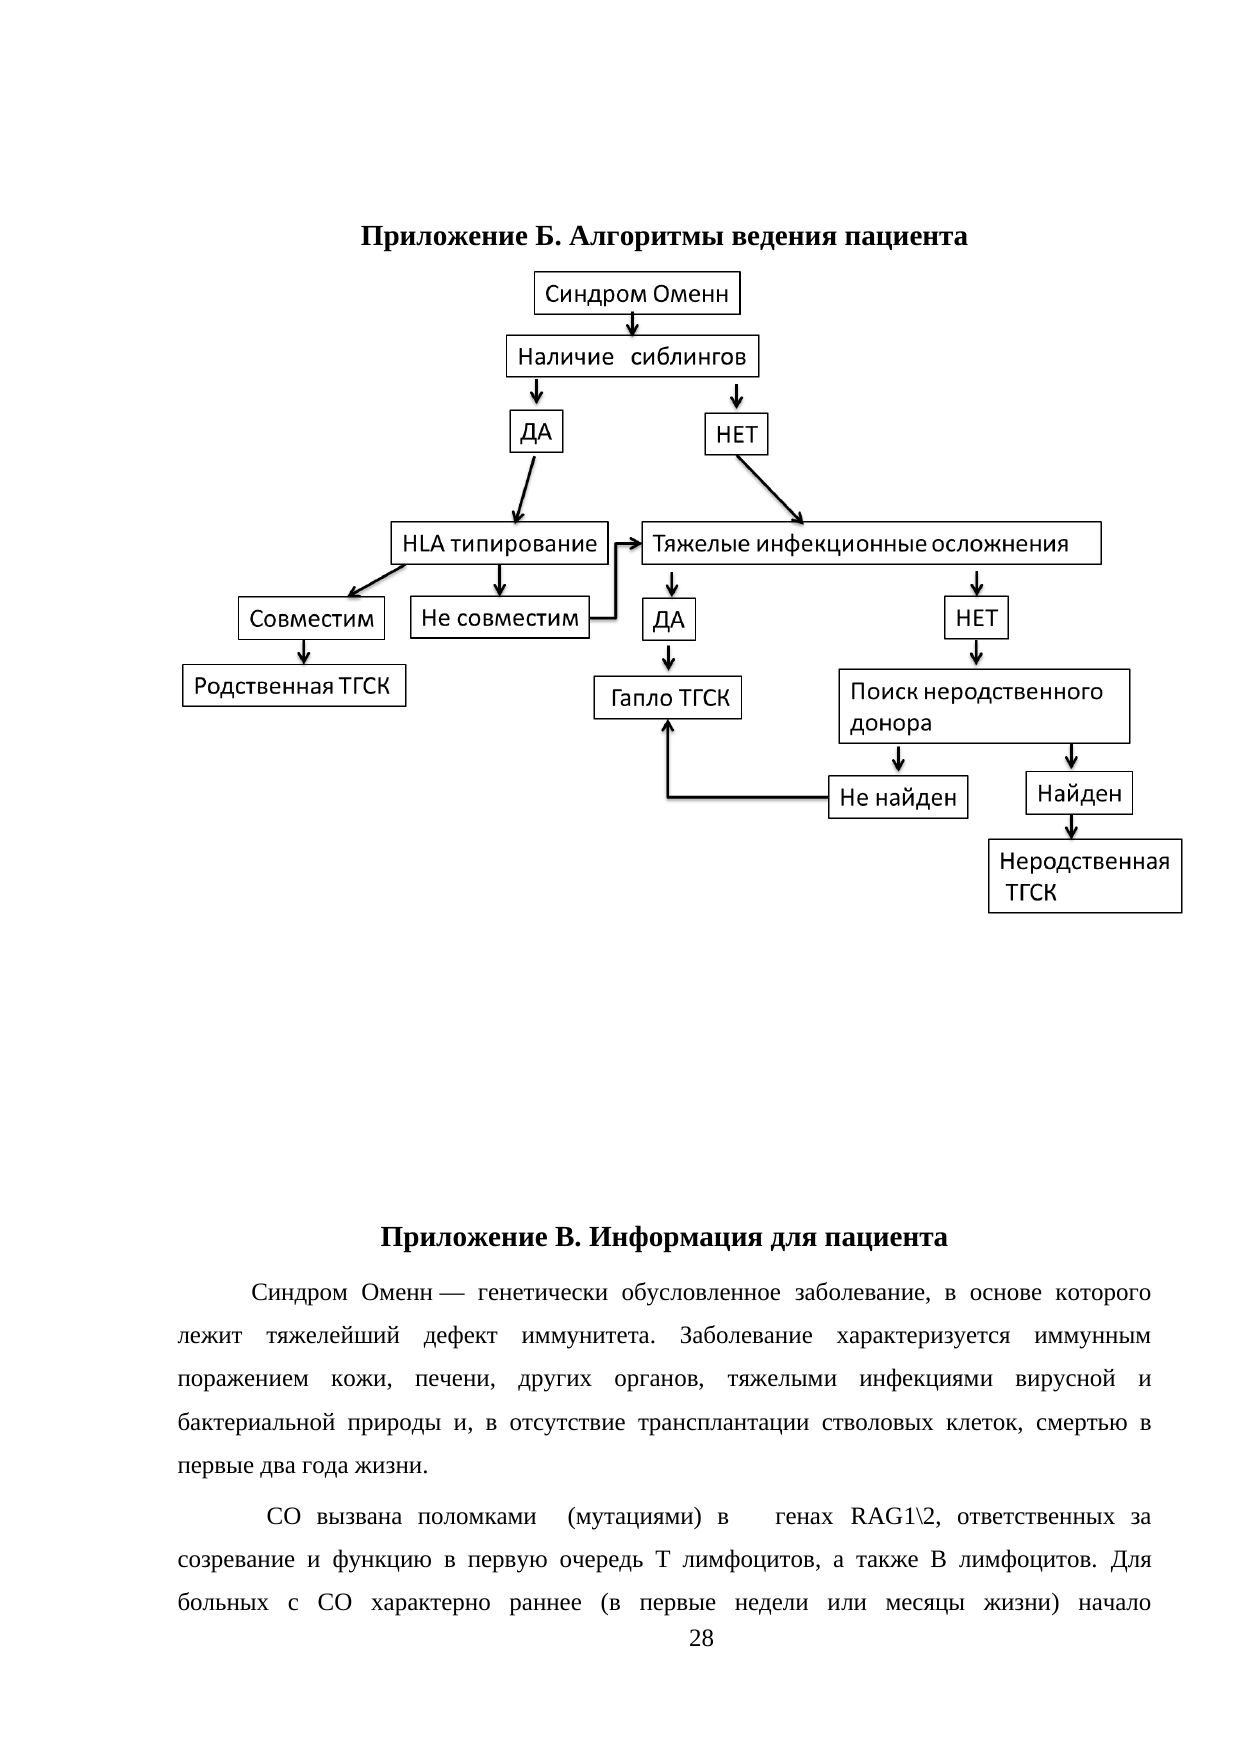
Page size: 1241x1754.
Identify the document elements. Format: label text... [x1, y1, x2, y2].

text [177, 1501, 1152, 1616]
picture [177, 268, 1187, 923]
text Синдром Оменн — генетически обусловленное заболевание, в основе которого лежит тяжелейший дефект иммунитета. Заболевание характеризуется иммунным поражением кожи, печени, других органов, тяжелыми инфекциями вирусной и бактериальной природы и, в отсутствие трансплантации стволовых клеток, смертью в первые два года жизни. [177, 1277, 1152, 1478]
subtitle Приложение В. Информация для пациента [177, 1219, 1152, 1252]
subtitle Приложение Б. Алгоритмы ведения пациента [177, 218, 1152, 268]
